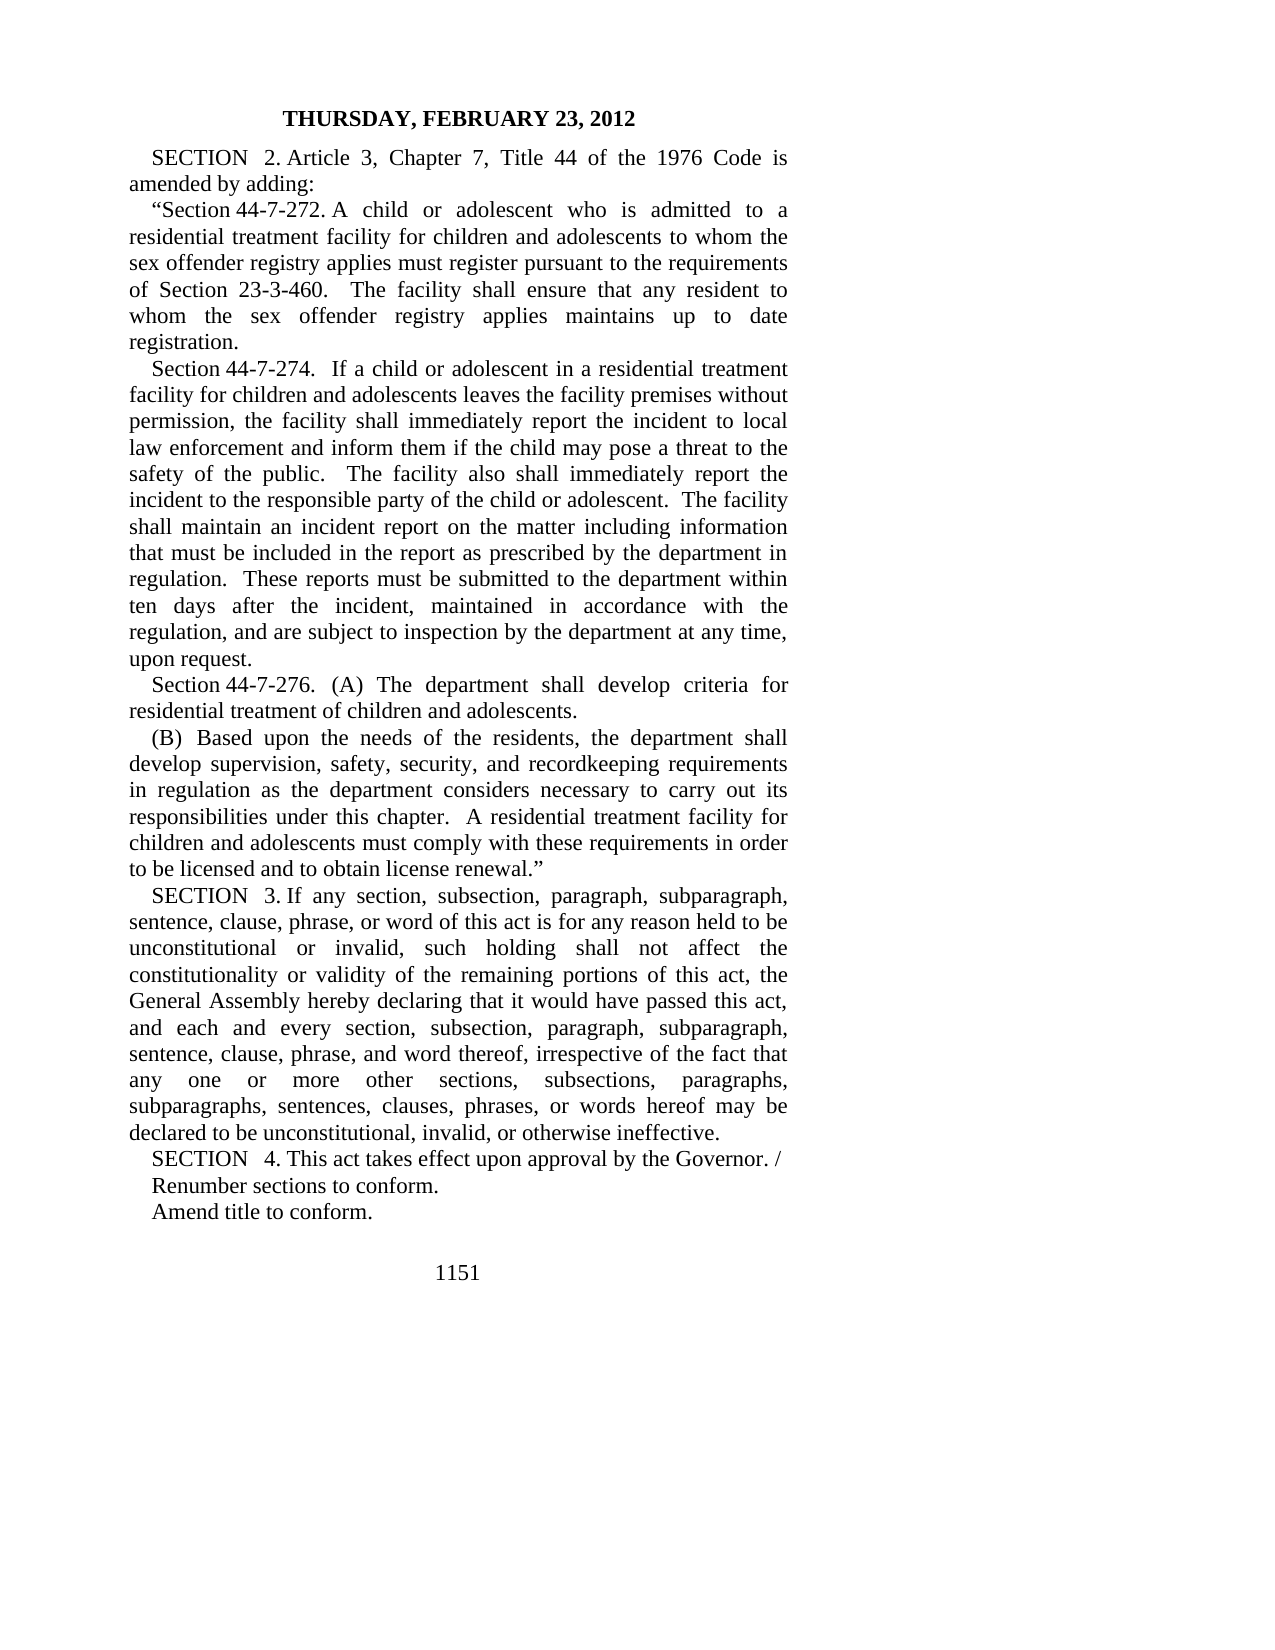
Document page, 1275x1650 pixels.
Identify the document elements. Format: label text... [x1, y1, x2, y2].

text SECTION 4. This act takes effect upon approval by the Governor. / [129, 1145, 789, 1172]
text SECTION 2. Article 3, Chapter 7, Title 44 of the 1976 Code is amended by adding: [129, 144, 789, 197]
text Section 44-7-276. (A) The department shall develop criteria for residential treatment of children and adolescents. [129, 671, 789, 724]
text “Section 44-7-272. A child or adolescent who is admitted to a residential treatment facility for children and adolescents to whom the sex offender registry applies must register pursuant to the requirements of Section 23-3-460. The facility shall ensure that any resident to whom the sex offender registry applies maintains up to date registration. [129, 197, 789, 355]
text Amend title to conform. [129, 1198, 789, 1224]
text Renumber sections to conform. [129, 1172, 789, 1198]
text Section 44-7-274. If a child or adolescent in a residential treatment facility for children and adolescents leaves the facility premises without permission, the facility shall immediately report the incident to local law enforcement and inform them if the child may pose a threat to the safety of the public. The facility also shall immediately report the incident to the responsible party of the child or adolescent. The facility shall maintain an incident report on the matter including information that must be included in the report as prescribed by the department in regulation. These reports must be submitted to the department within ten days after the incident, maintained in accordance with the regulation, and are subject to inspection by the department at any time, upon request. [129, 355, 789, 671]
text (B) Based upon the needs of the residents, the department shall develop supervision, safety, security, and recordkeeping requirements in regulation as the department considers necessary to carry out its responsibilities under this chapter. A residential treatment facility for children and adolescents must comply with these requirements in order to be licensed and to obtain license renewal.” [129, 724, 789, 882]
text SECTION 3. If any section, subsection, paragraph, subparagraph, sentence, clause, phrase, or word of this act is for any reason held to be unconstitutional or invalid, such holding shall not affect the constitutionality or validity of the remaining portions of this act, the General Assembly hereby declaring that it would have passed this act, and each and every section, subsection, paragraph, subparagraph, sentence, clause, phrase, and word thereof, irrespective of the fact that any one or more other sections, subsections, paragraphs, subparagraphs, sentences, clauses, phrases, or words hereof may be declared to be unconstitutional, invalid, or otherwise ineffective. [129, 882, 789, 1145]
